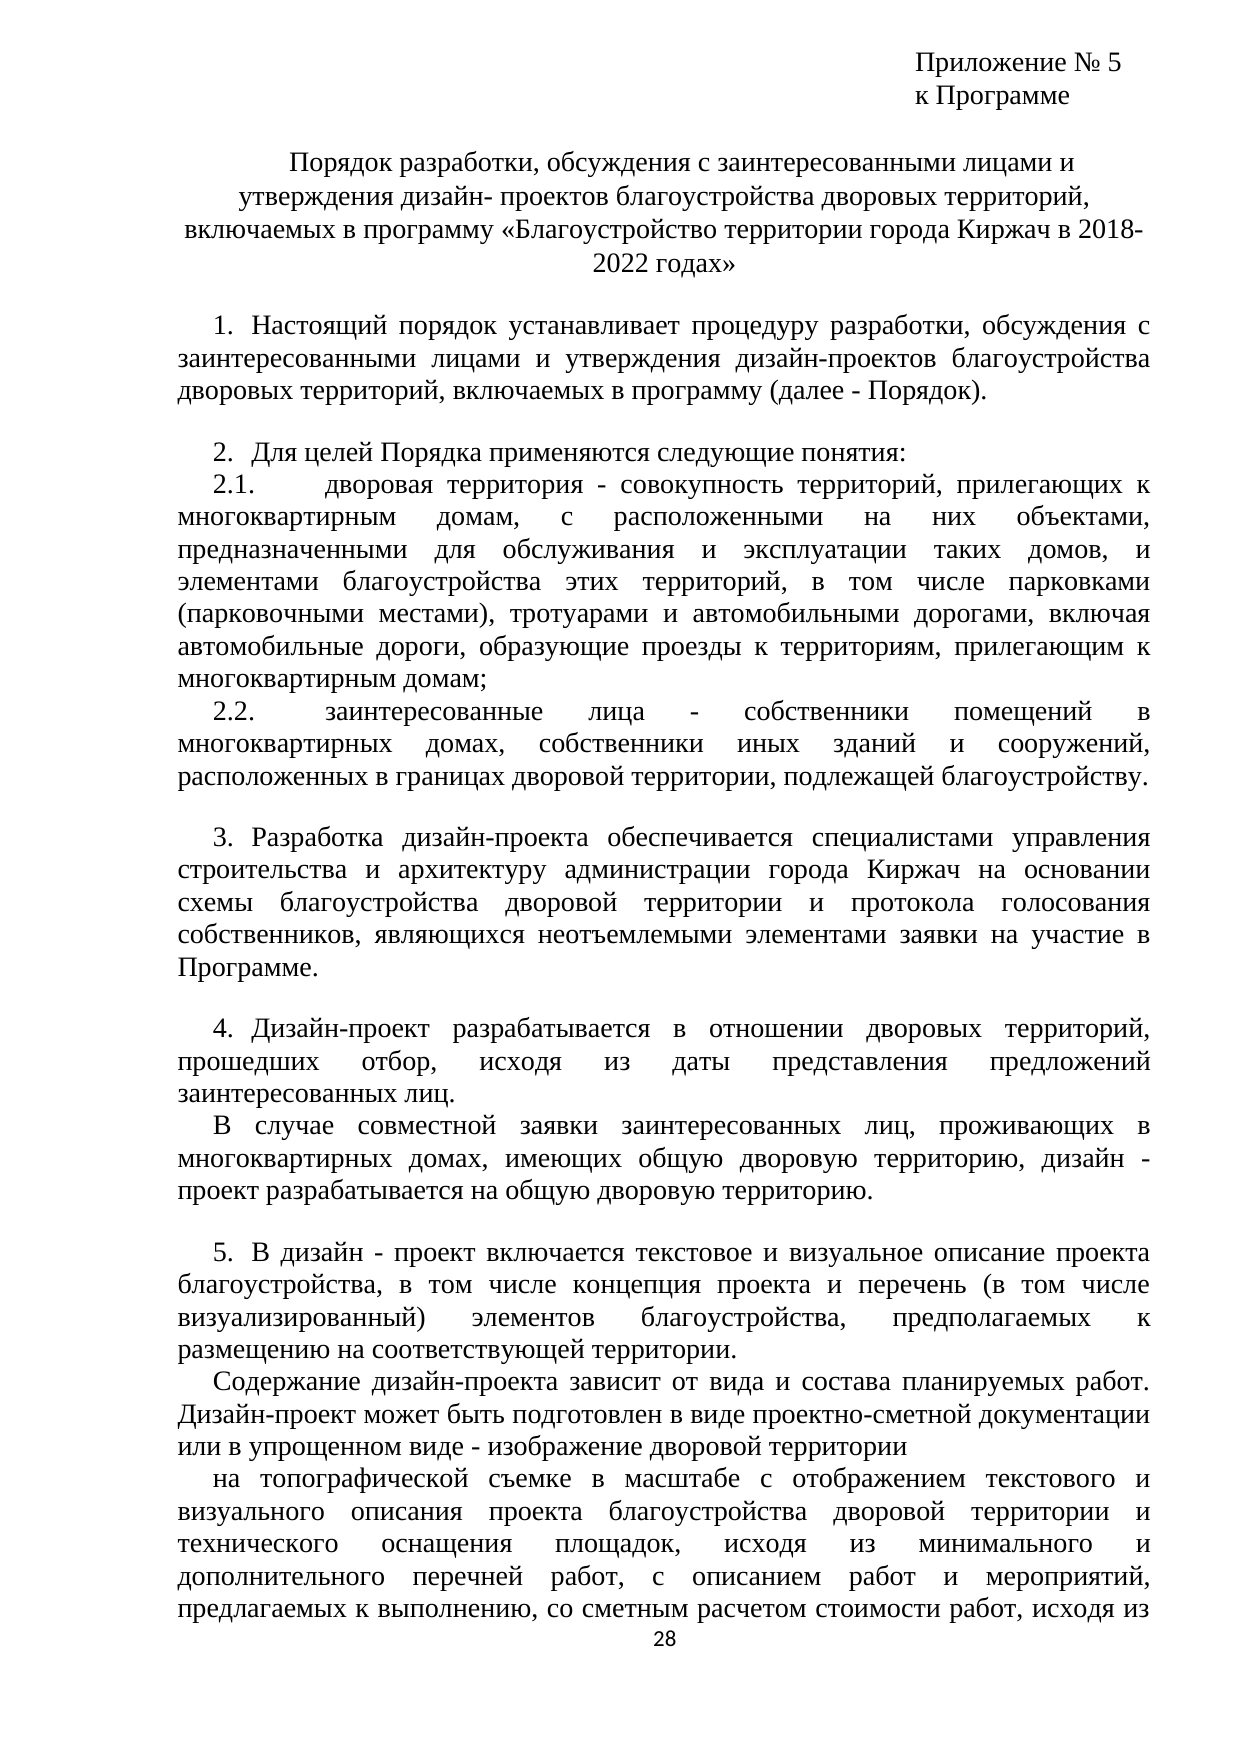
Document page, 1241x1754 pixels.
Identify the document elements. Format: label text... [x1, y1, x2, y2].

text 1. Настоящий порядок устанавливает процедуру разработки, обсуждения с заинтересованными лицами и утверждения дизайн-проектов благоустройства дворовых территорий, включаемых в программу (далее - Порядок). [177, 308, 1152, 405]
text Приложение № 5 [915, 44, 1145, 78]
text 2.2. заинтересованные лица - собственники помещений в многоквартирных домах, собственники иных зданий и сооружений, расположенных в границах дворовой территории, подлежащей благоустройству. [177, 694, 1152, 791]
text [177, 1462, 1152, 1623]
text 4. Дизайн-проект разрабатывается в отношении дворовых территорий, прошедших отбор, исходя из даты представления предложений заинтересованных лиц. [177, 1011, 1152, 1108]
text 2. Для целей Порядка применяются следующие понятия: [177, 434, 1152, 467]
text к Программе [915, 78, 1145, 111]
text 3. Разработка дизайн-проекта обеспечивается специалистами управления строительства и архитектуру администрации города Киржач на основании схемы благоустройства дворовой территории и протокола голосования собственников, являющихся неотъемлемыми элементами заявки на участие в Программе. [177, 820, 1152, 982]
text 5. В дизайн - проект включается текстовое и визуальное описание проекта благоустройства, в том числе концепция проекта и перечень (в том числе визуализированный) элементов благоустройства, предполагаемых к размещению на соответствующей территории. [177, 1235, 1152, 1364]
text Порядок разработки, обсуждения с заинтересованными лицами и утверждения дизайн- проектов благоустройства дворовых территорий, включаемых в программу «Благоустройство территории города Киржач в 2018-2022 годах» [177, 145, 1152, 279]
text 2.1. дворовая территория - совокупность территорий, прилегающих к многоквартирным домам, с расположенными на них объектами, предназначенными для обслуживания и эксплуатации таких домов, и элементами благоустройства этих территорий, в том числе парковками (парковочными местами), тротуарами и автомобильными дорогами, включая автомобильные дороги, образующие проезды к территориям, прилегающим к многоквартирным домам; [177, 467, 1152, 694]
text В случае совместной заявки заинтересованных лиц, проживающих в многоквартирных домах, имеющих общую дворовую территорию, дизайн - проект разрабатывается на общую дворовую территорию. [177, 1108, 1152, 1206]
text Содержание дизайн-проекта зависит от вида и состава планируемых работ. Дизайн-проект может быть подготовлен в виде проектно-сметной документации или в упрощенном виде - изображение дворовой территории [177, 1364, 1152, 1462]
